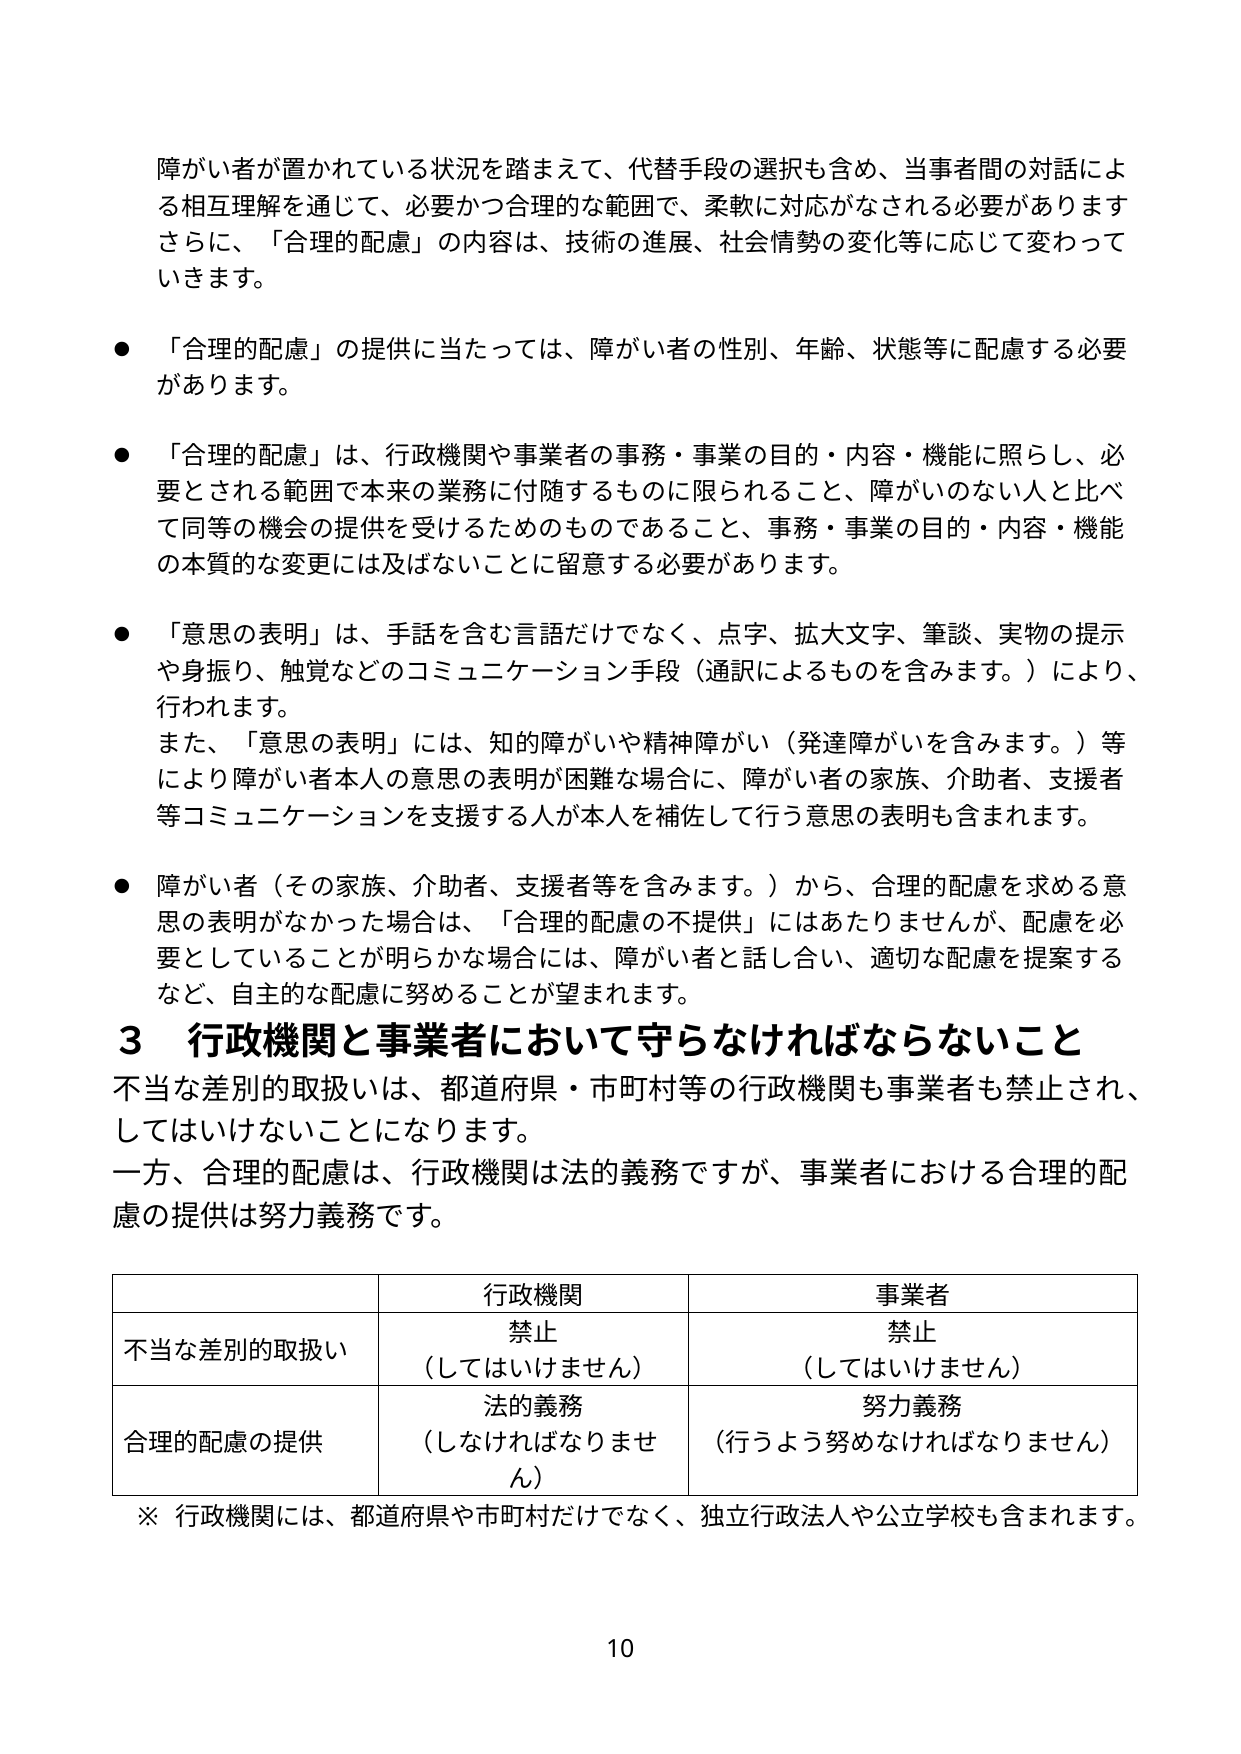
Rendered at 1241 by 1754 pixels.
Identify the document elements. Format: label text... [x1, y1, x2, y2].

list 「合理的配慮」の提供に当たっては、障がい者の性別、年齢、状態等に配慮する必要があります。 [112, 329, 1128, 402]
list 「合理的配慮」は、行政機関や事業者の事務・事業の目的・内容・機能に照らし、必要とされる範囲で本来の業務に付随するものに限られること、障がいのない人と比べて同等の機会の提供を受けるためのものであること、事務・事業の目的・内容・機能の本質的な変更には及ばないことに留意する必要があります。 [112, 436, 1128, 581]
table_cell 禁止 （してはいけません） [689, 1313, 1137, 1385]
list さらに、「合理的配慮」の内容は、技術の進展、社会情勢の変化等に応じて変わっていきます。 [156, 222, 1128, 295]
list 「意思の表明」は、手話を含む言語だけでなく、点字、拡大文字、筆談、実物の提示や身振り、触覚などのコミュニケーション手段（通訳によるものを含みます。）により、行われます。 [112, 615, 1128, 723]
list 行政機関には、都道府県や市町村だけでなく、独立行政法人や公立学校も含まれます。 [137, 1496, 1128, 1532]
list 障がい者（その家族、介助者、支援者等を含みます。）から、合理的配慮を求める意思の表明がなかった場合は、「合理的配慮の不提供」にはあたりませんが、配慮を必要としていることが明らかな場合には、障がい者と話し合い、適切な配慮を提案するなど、自主的な配慮に努めることが望まれます。 [112, 866, 1128, 1011]
text 不当な差別的取扱いは、都道府県・市町村等の行政機関も事業者も禁止され、してはいけないことになります。 [112, 1066, 1128, 1150]
table_header [113, 1275, 378, 1312]
list 障がい者が置かれている状況を踏まえて、代替手段の選択も含め、当事者間の対話による相互理解を通じて、必要かつ合理的な範囲で、柔軟に対応がなされる必要があります。 [156, 150, 1128, 222]
table_cell 合理的配慮の提供 [113, 1386, 378, 1495]
table_cell 法的義務 （しなければなりません） [379, 1386, 688, 1495]
table_header 行政機関 [379, 1275, 688, 1312]
table_cell 努力義務 （行うよう努めなければなりません） [689, 1386, 1137, 1495]
table_header 事業者 [689, 1275, 1137, 1312]
list また、「意思の表明」には、知的障がいや精神障がい（発達障がいを含みます。）等により障がい者本人の意思の表明が困難な場合に、障がい者の家族、介助者、支援者等コミュニケーションを支援する人が本人を補佐して行う意思の表明も含まれます。 [156, 723, 1128, 832]
text ３ 行政機関と事業者において守らなければならないこと [112, 1011, 1128, 1066]
table_cell 不当な差別的取扱い [113, 1313, 378, 1385]
text 一方、合理的配慮は、行政機関は法的義務ですが、事業者における合理的配慮の提供は努力義務です。 [112, 1150, 1128, 1235]
table_cell 禁止 （してはいけません） [379, 1313, 688, 1385]
